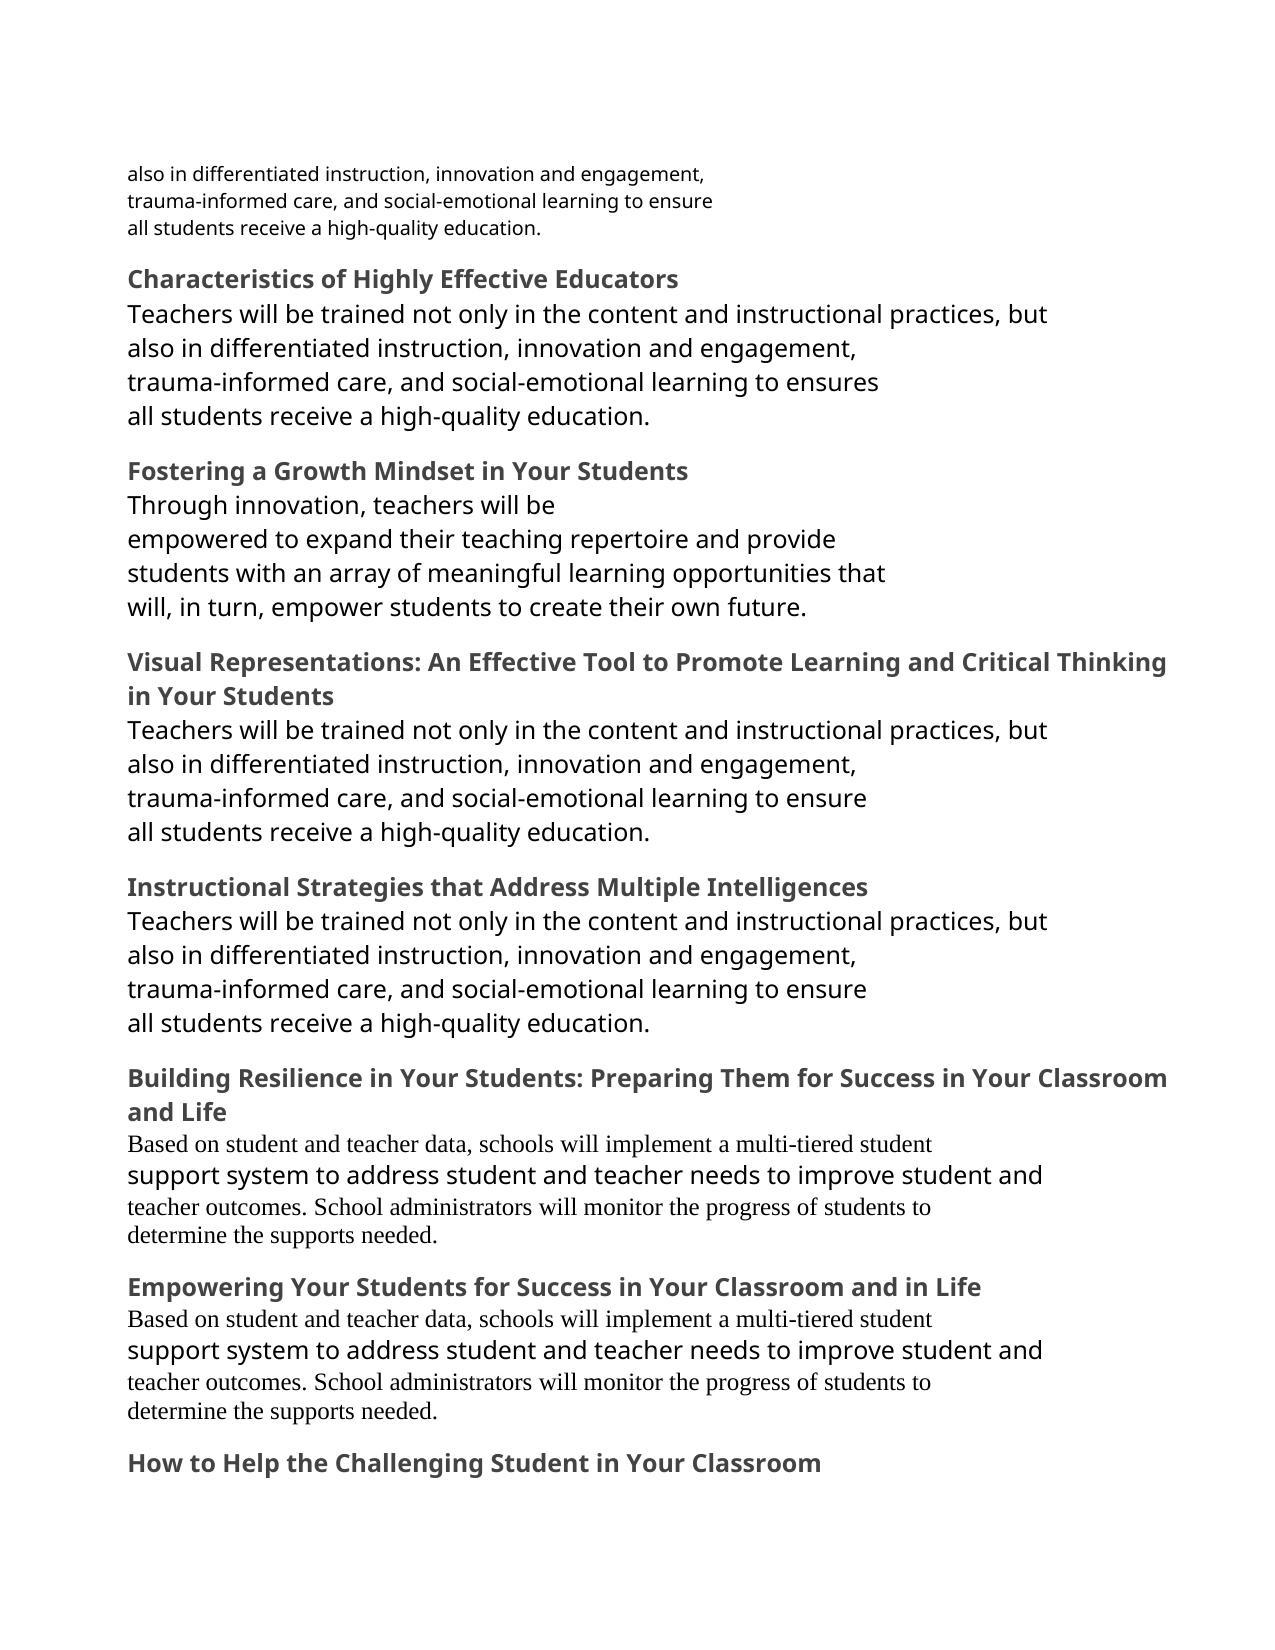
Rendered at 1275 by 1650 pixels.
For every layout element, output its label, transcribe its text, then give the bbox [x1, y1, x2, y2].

table_cell Instructional Strategies that Address Multiple Intelligences Teachers will be trained not only in the content and instructional practices, but also in differentiated instruction, innovation and engagement, trauma-informed care, and social-emotional learning to ensure all students receive a high-quality education. [117, 859, 1275, 1050]
table_cell Characteristics of Highly Effective Educators Teachers will be trained not only in the content and instructional practices, but also in differentiated instruction, innovation and engagement, trauma-informed care, and social-emotional learning to ensures all students receive a high-quality education. [117, 252, 1275, 443]
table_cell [117, 150, 1275, 252]
table_cell Building Resilience in Your Students: Preparing Them for Success in Your Classroom and Life Based on student and teacher data, schools will implement a multi-tiered student support system to address student and teacher needs to improve student and teacher outcomes. School administrators will monitor the progress of students to determine the supports needed. [117, 1050, 1275, 1260]
table_cell Visual Representations: An Effective Tool to Promote Learning and Critical Thinking in Your Students Teachers will be trained not only in the content and instructional practices, but also in differentiated instruction, innovation and engagement, trauma-informed care, and social-emotional learning to ensure all students receive a high-quality education. [117, 634, 1275, 859]
table_cell Fostering a Growth Mindset in Your Students Through innovation, teachers will be empowered to expand their teaching repertoire and provide students with an array of meaningful learning opportunities that will, in turn, empower students to create their own future. [117, 443, 1275, 634]
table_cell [117, 1435, 1275, 1490]
table_cell Empowering Your Students for Success in Your Classroom and in Life Based on student and teacher data, schools will implement a multi-tiered student support system to address student and teacher needs to improve student and teacher outcomes. School administrators will monitor the progress of students to determine the supports needed. [117, 1260, 1275, 1435]
